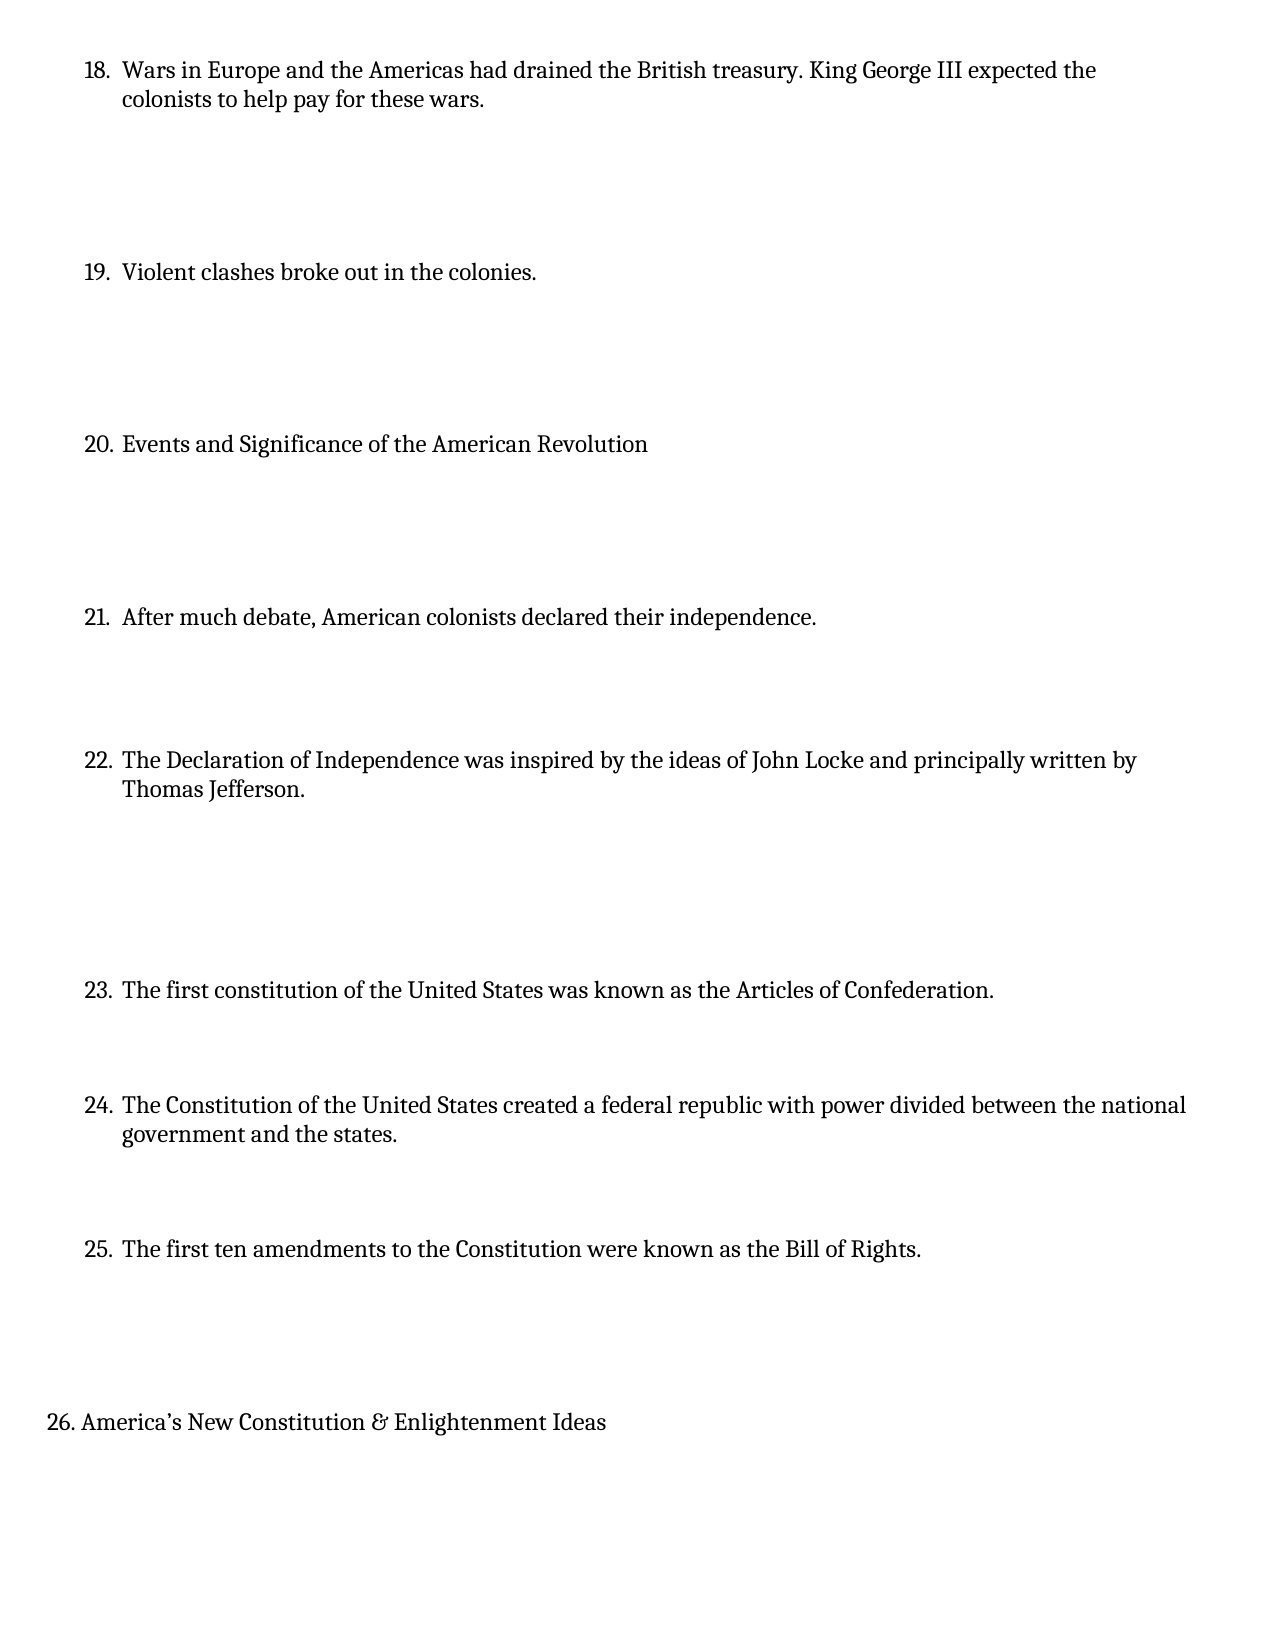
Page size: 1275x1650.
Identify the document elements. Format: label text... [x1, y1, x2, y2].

list After much debate, American colonists declared their independence. [84, 602, 1191, 631]
list The first constitution of the United States was known as the Articles of Confederation. [84, 976, 1191, 1005]
list The Declaration of Independence was inspired by the ideas of John Locke and principally written by Thomas Jefferson. [84, 746, 1191, 804]
list Violent clashes broke out in the colonies. [84, 257, 1191, 286]
list The first ten amendments to the Constitution were known as the Bill of Rights. [84, 1235, 1191, 1264]
list Wars in Europe and the Americas had drained the British treasury. King George III expected the colonists to help pay for these wars. [84, 56, 1191, 114]
text 26. America’s New Constitution & Enlightenment Ideas [47, 1407, 1191, 1436]
list Events and Significance of the American Revolution [84, 430, 1191, 459]
list The Constitution of the United States created a federal republic with power divided between the national government and the states. [84, 1091, 1191, 1149]
